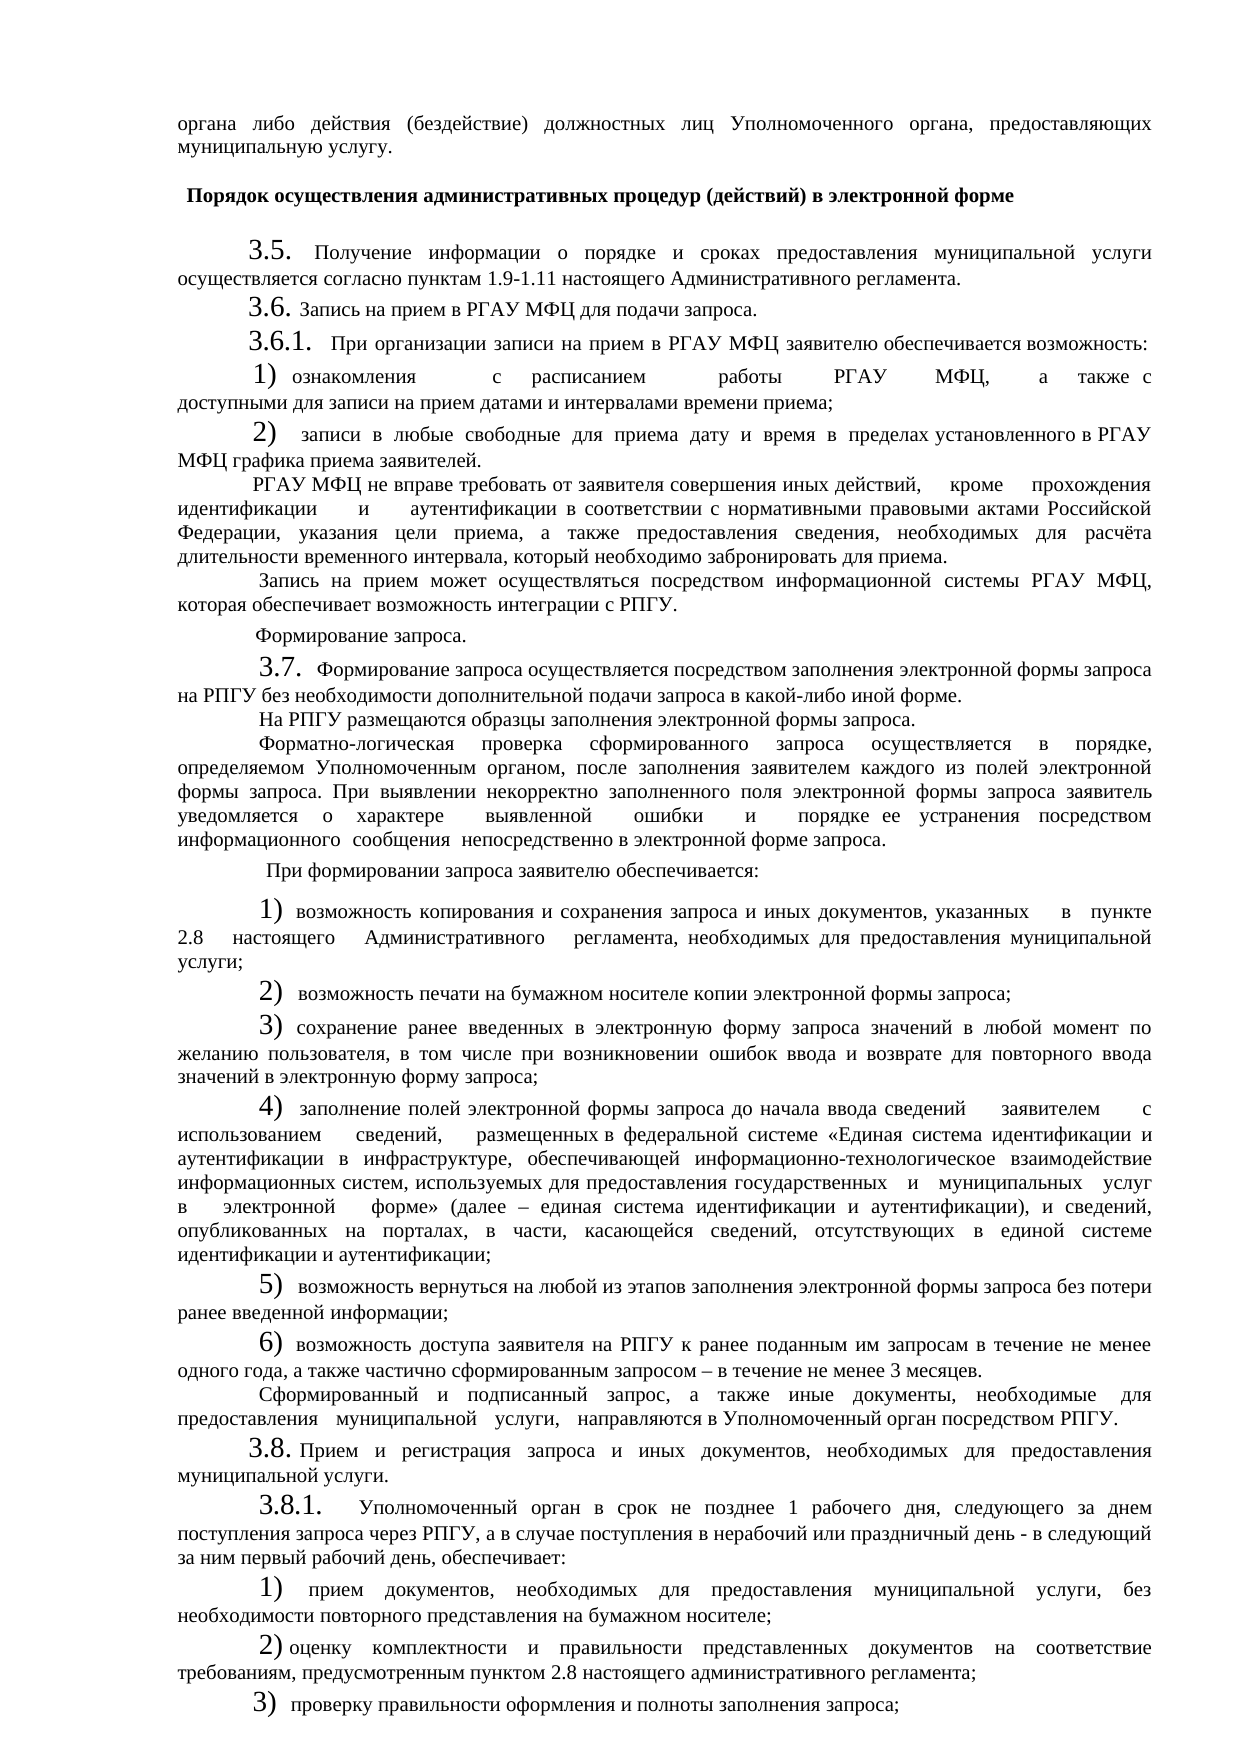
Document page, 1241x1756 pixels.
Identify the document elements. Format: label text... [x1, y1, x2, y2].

list сохранение ранее введенных в электронную форму запроса значений в любой момент по желанию пользователя, в том числе при возникновении ошибок ввода и возврате для повторного ввода значений в электронную форму запроса; [177, 1007, 1152, 1088]
text При формировании запроса заявителю обеспечивается: [266, 851, 1169, 885]
list возможность доступа заявителя на РПГУ к ранее поданным им запросам в течение не менее одного года, а также частично сформированным запросом – в течение не менее 3 месяцев. [177, 1324, 1152, 1382]
list При организации записи на прием в РГАУ МФЦ заявителю обеспечивается возможность: [177, 323, 1152, 357]
text Формирование запроса. [255, 616, 1169, 649]
text На РПГУ размещаются образцы заполнения электронной формы запроса. [177, 707, 1152, 731]
text Форматно-логическая проверка сформированного запроса осуществляется в порядке, определяемом Уполномоченным органом, после заполнения заявителем каждого из полей электронной формы запроса. При выявлении некорректно заполненного поля электронной формы запроса заявитель уведомляется о характере выявленной ошибки и порядке ее устранения посредством информационного сообщения непосредственно в электронной форме запроса. [177, 731, 1152, 851]
list ознакомления с расписанием работы РГАУ МФЦ, а также с доступными для записи на прием датами и интервалами времени приема; [177, 357, 1152, 414]
list Уполномоченный орган в срок не позднее 1 рабочего дня, следующего за днем поступления запроса через РПГУ, а в случае поступления в нерабочий или праздничный день - в следующий за ним первый рабочий день, обеспечивает: [177, 1487, 1152, 1569]
list прием документов, необходимых для предоставления муниципальной услуги, без необходимости повторного представления на бумажном носителе; [177, 1569, 1152, 1627]
list возможность копирования и сохранения запроса и иных документов, указанных в пункте 2.8 настоящего Административного регламента, необходимых для предоставления муниципальной услуги; [177, 891, 1152, 973]
list заполнение полей электронной формы запроса до начала ввода сведений заявителем с использованием сведений, размещенных в федеральной системе «Единая система идентификации и аутентификации в инфраструктуре, обеспечивающей информационно-технологическое взаимодействие информационных систем, используемых для предоставления государственных и муниципальных услуг в электронной форме» (далее – единая система идентификации и аутентификации), и сведений, опубликованных на порталах, в части, касающейся сведений, отсутствующих в единой системе идентификации и аутентификации; [177, 1088, 1152, 1266]
list Получение информации о порядке и сроках предоставления муниципальной услуги осуществляется согласно пунктам 1.9-1.11 настоящего Административного регламента. [177, 232, 1152, 289]
text Сформированный и подписанный запрос, а также иные документы, необходимые для предоставления муниципальной услуги, направляются в Уполномоченный орган посредством РПГУ. [177, 1382, 1152, 1430]
list записи в любые свободные для приема дату и время в пределах установленного в РГАУ МФЦ графика приема заявителей. [177, 414, 1151, 472]
list оценку комплектности и правильности представленных документов на соответствие требованиям, предусмотренным пунктом 2.8 настоящего административного регламента; [177, 1627, 1152, 1684]
list проверку правильности оформления и полноты заполнения запроса; [252, 1684, 1169, 1718]
text Запись на прием может осуществляться посредством информационной системы РГАУ МФЦ, которая обеспечивает возможность интеграции с РПГУ. [177, 568, 1152, 616]
list Прием и регистрация запроса и иных документов, необходимых для предоставления муниципальной услуги. [177, 1430, 1152, 1487]
list возможность вернуться на любой из этапов заполнения электронной формы запроса без потери ранее введенной информации; [177, 1266, 1152, 1324]
list возможность печати на бумажном носителе копии электронной формы запроса; [177, 973, 1152, 1007]
list Запись на прием в РГАУ МФЦ для подачи запроса. [248, 289, 1169, 323]
list Формирование запроса осуществляется посредством заполнения электронной формы запроса на РПГУ без необходимости дополнительной подачи запроса в какой-либо иной форме. [177, 649, 1152, 707]
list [177, 110, 1152, 158]
text Порядок осуществления административных процедур (действий) в электронной форме [186, 183, 1169, 207]
text РГАУ МФЦ не вправе требовать от заявителя совершения иных действий, кроме прохождения идентификации и аутентификации в соответствии с нормативными правовыми актами Российской Федерации, указания цели приема, а также предоставления сведения, необходимых для расчёта длительности временного интервала, который необходимо забронировать для приема. [177, 472, 1152, 568]
